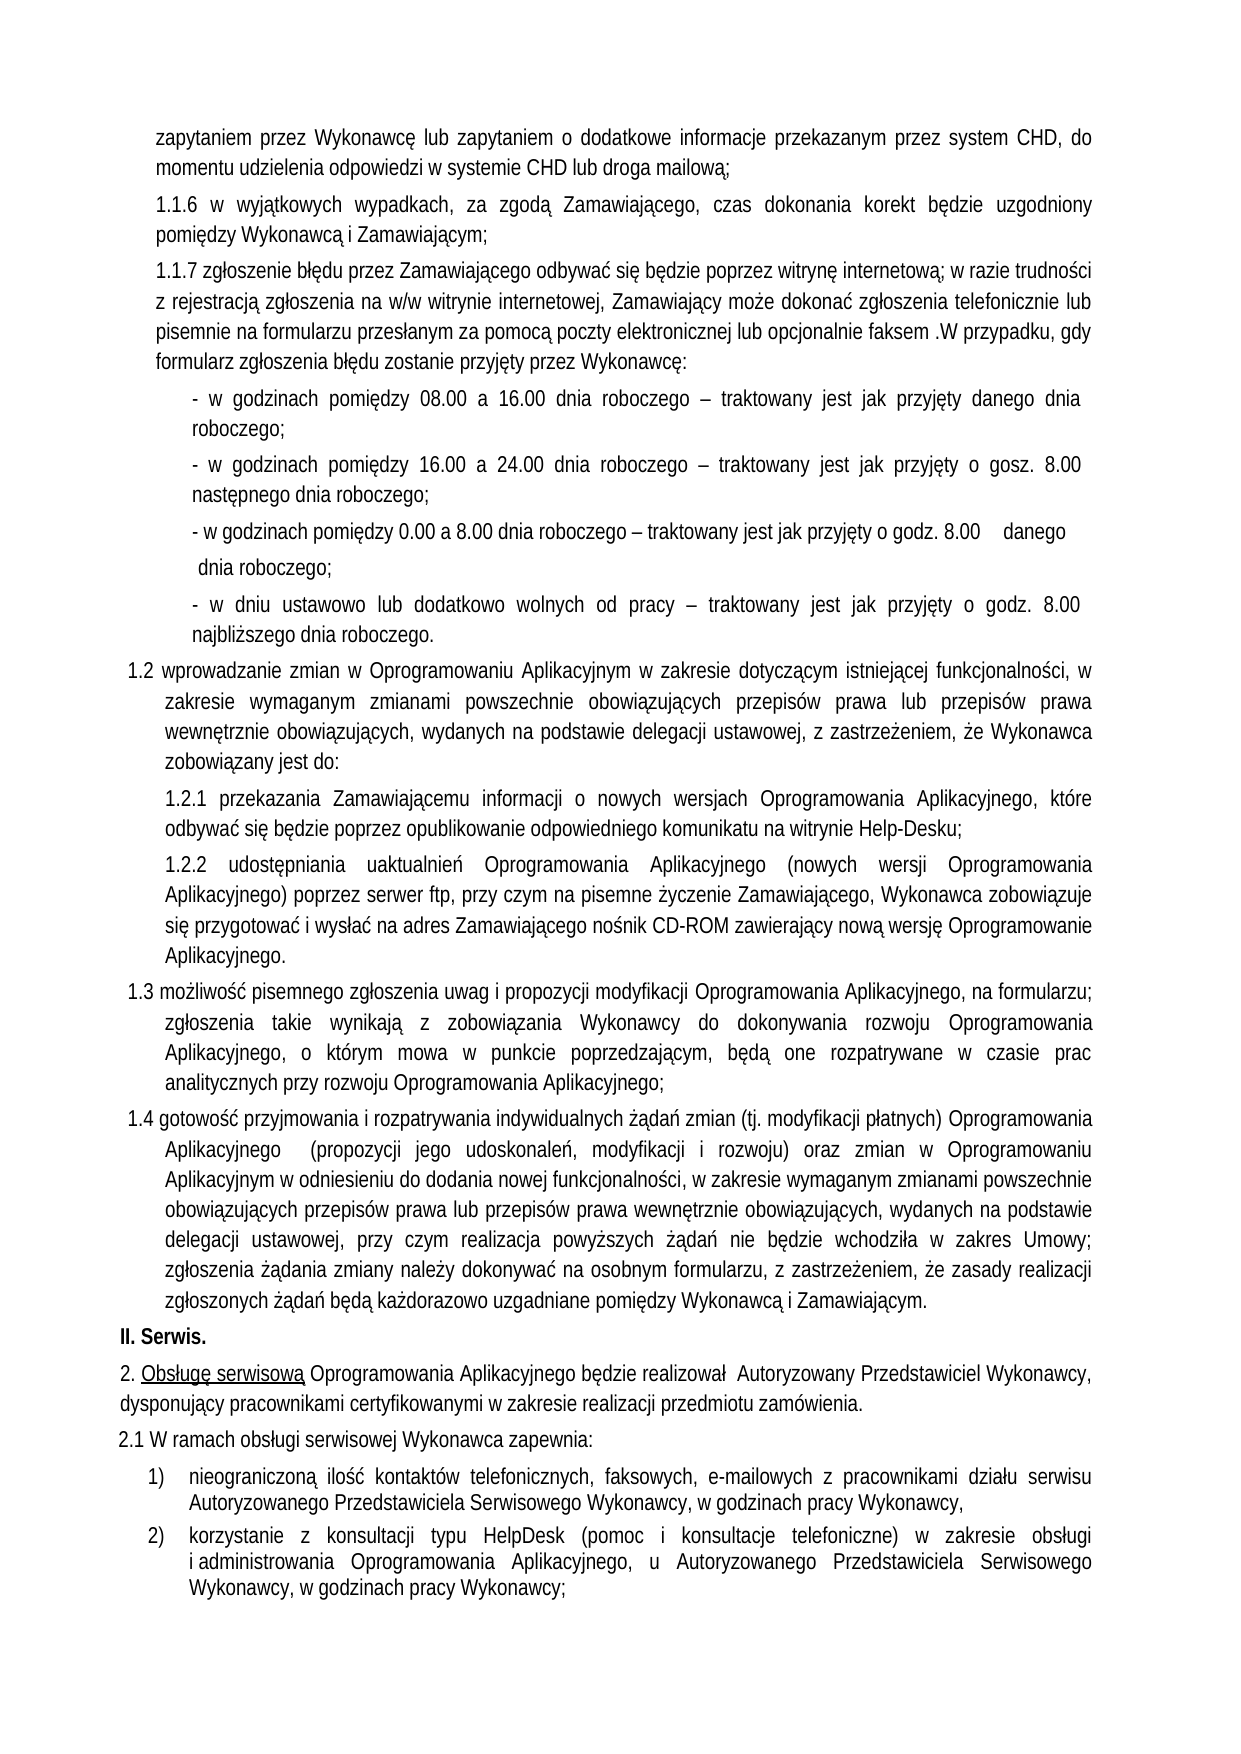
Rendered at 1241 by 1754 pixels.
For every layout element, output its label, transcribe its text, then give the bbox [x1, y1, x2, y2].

text 1.2 wprowadzanie zmian w Oprogramowaniu Aplikacyjnym w zakresie dotyczącym istniejącej funkcjonalności, w zakresie wymaganym zmianami powszechnie obowiązujących przepisów prawa lub przepisów prawa wewnętrznie obowiązujących, wydanych na podstawie delegacji ustawowej, z zastrzeżeniem, że Wykonawca zobowiązany jest do: [127, 657, 1092, 774]
text II. Serwis. [120, 1323, 1092, 1349]
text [118, 124, 1092, 181]
text 1.4 gotowość przyjmowania i rozpatrywania indywidualnych żądań zmian (tj. modyfikacji płatnych) Oprogramowania Aplikacyjnego (propozycji jego udoskonaleń, modyfikacji i rozwoju) oraz zmian w Oprogramowaniu Aplikacyjnym w odniesieniu do dodania nowej funkcjonalności, w zakresie wymaganym zmianami powszechnie obowiązujących przepisów prawa lub przepisów prawa wewnętrznie obowiązujących, wydanych na podstawie delegacji ustawowej, przy czym realizacja powyższych żądań nie będzie wchodziła w zakres Umowy; zgłoszenia żądania zmiany należy dokonywać na osobnym formularzu, z zastrzeżeniem, że zasady realizacji zgłoszonych żądań będą każdorazowo uzgadniane pomiędzy Wykonawcą i Zamawiającym. [127, 1105, 1092, 1313]
list korzystanie z konsultacji typu HelpDesk (pomoc i konsultacje telefoniczne) w zakresie obsługi i administrowania Oprogramowania Aplikacyjnego, u Autoryzowanego Przedstawiciela Serwisowego Wykonawcy, w godzinach pracy Wykonawcy; [148, 1522, 1092, 1601]
text 1.2.2 udostępniania uaktualnień Oprogramowania Aplikacyjnego (nowych wersji Oprogramowania Aplikacyjnego) poprzez serwer ftp, przy czym na pisemne życzenie Zamawiającego, Wykonawca zobowiązuje się przygotować i wysłać na adres Zamawiającego nośnik CD-ROM zawierający nową wersję Oprogramowanie Aplikacyjnego. [127, 851, 1092, 968]
text - w godzinach pomiędzy 16.00 a 24.00 dnia roboczego – traktowany jest jak przyjęty o gosz. 8.00 następnego dnia roboczego; [120, 451, 1092, 508]
text 1.3 możliwość pisemnego zgłoszenia uwag i propozycji modyfikacji Oprogramowania Aplikacyjnego, na formularzu; zgłoszenia takie wynikają z zobowiązania Wykonawcy do dokonywania rozwoju Oprogramowania Aplikacyjnego, o którym mowa w punkcie poprzedzającym, będą one rozpatrywane w czasie prac analitycznych przy rozwoju Oprogramowania Aplikacyjnego; [127, 978, 1092, 1095]
text 1.2.1 przekazania Zamawiającemu informacji o nowych wersjach Oprogramowania Aplikacyjnego, które odbywać się będzie poprzez opublikowanie odpowiedniego komunikatu na witrynie Help-Desku; [127, 784, 1092, 841]
text - w godzinach pomiędzy 0.00 a 8.00 dnia roboczego – traktowany jest jak przyjęty o godz. 8.00 danego [120, 518, 1092, 544]
text - w dniu ustawowo lub dodatkowo wolnych od pracy – traktowany jest jak przyjęty o godz. 8.00 najbliższego dnia roboczego. [120, 591, 1092, 647]
text 2.1 W ramach obsługi serwisowej Wykonawca zapewnia: [118, 1426, 1092, 1452]
text - w godzinach pomiędzy 08.00 a 16.00 dnia roboczego – traktowany jest jak przyjęty danego dnia roboczego; [118, 384, 1092, 441]
text 1.1.7 zgłoszenie błędu przez Zamawiającego odbywać się będzie poprzez witrynę internetową; w razie trudności z rejestracją zgłoszenia na w/w witrynie internetowej, Zamawiający może dokonać zgłoszenia telefonicznie lub pisemnie na formularzu przesłanym za pomocą poczty elektronicznej lub opcjonalnie faksem .W przypadku, gdy formularz zgłoszenia błędu zostanie przyjęty przez Wykonawcę: [118, 257, 1092, 374]
text 2. Obsługę serwisową Oprogramowania Aplikacyjnego będzie realizował Autoryzowany Przedstawiciel Wykonawcy, dysponujący pracownikami certyfikowanymi w zakresie realizacji przedmiotu zamówienia. [120, 1359, 1092, 1416]
text dnia roboczego; [120, 554, 1092, 581]
list nieograniczoną ilość kontaktów telefonicznych, faksowych, e-mailowych z pracownikami działu serwisu Autoryzowanego Przedstawiciela Serwisowego Wykonawcy, w godzinach pracy Wykonawcy, [148, 1463, 1092, 1515]
text 1.1.6 w wyjątkowych wypadkach, za zgodą Zamawiającego, czas dokonania korekt będzie uzgodniony pomiędzy Wykonawcą i Zamawiającym; [118, 191, 1092, 247]
